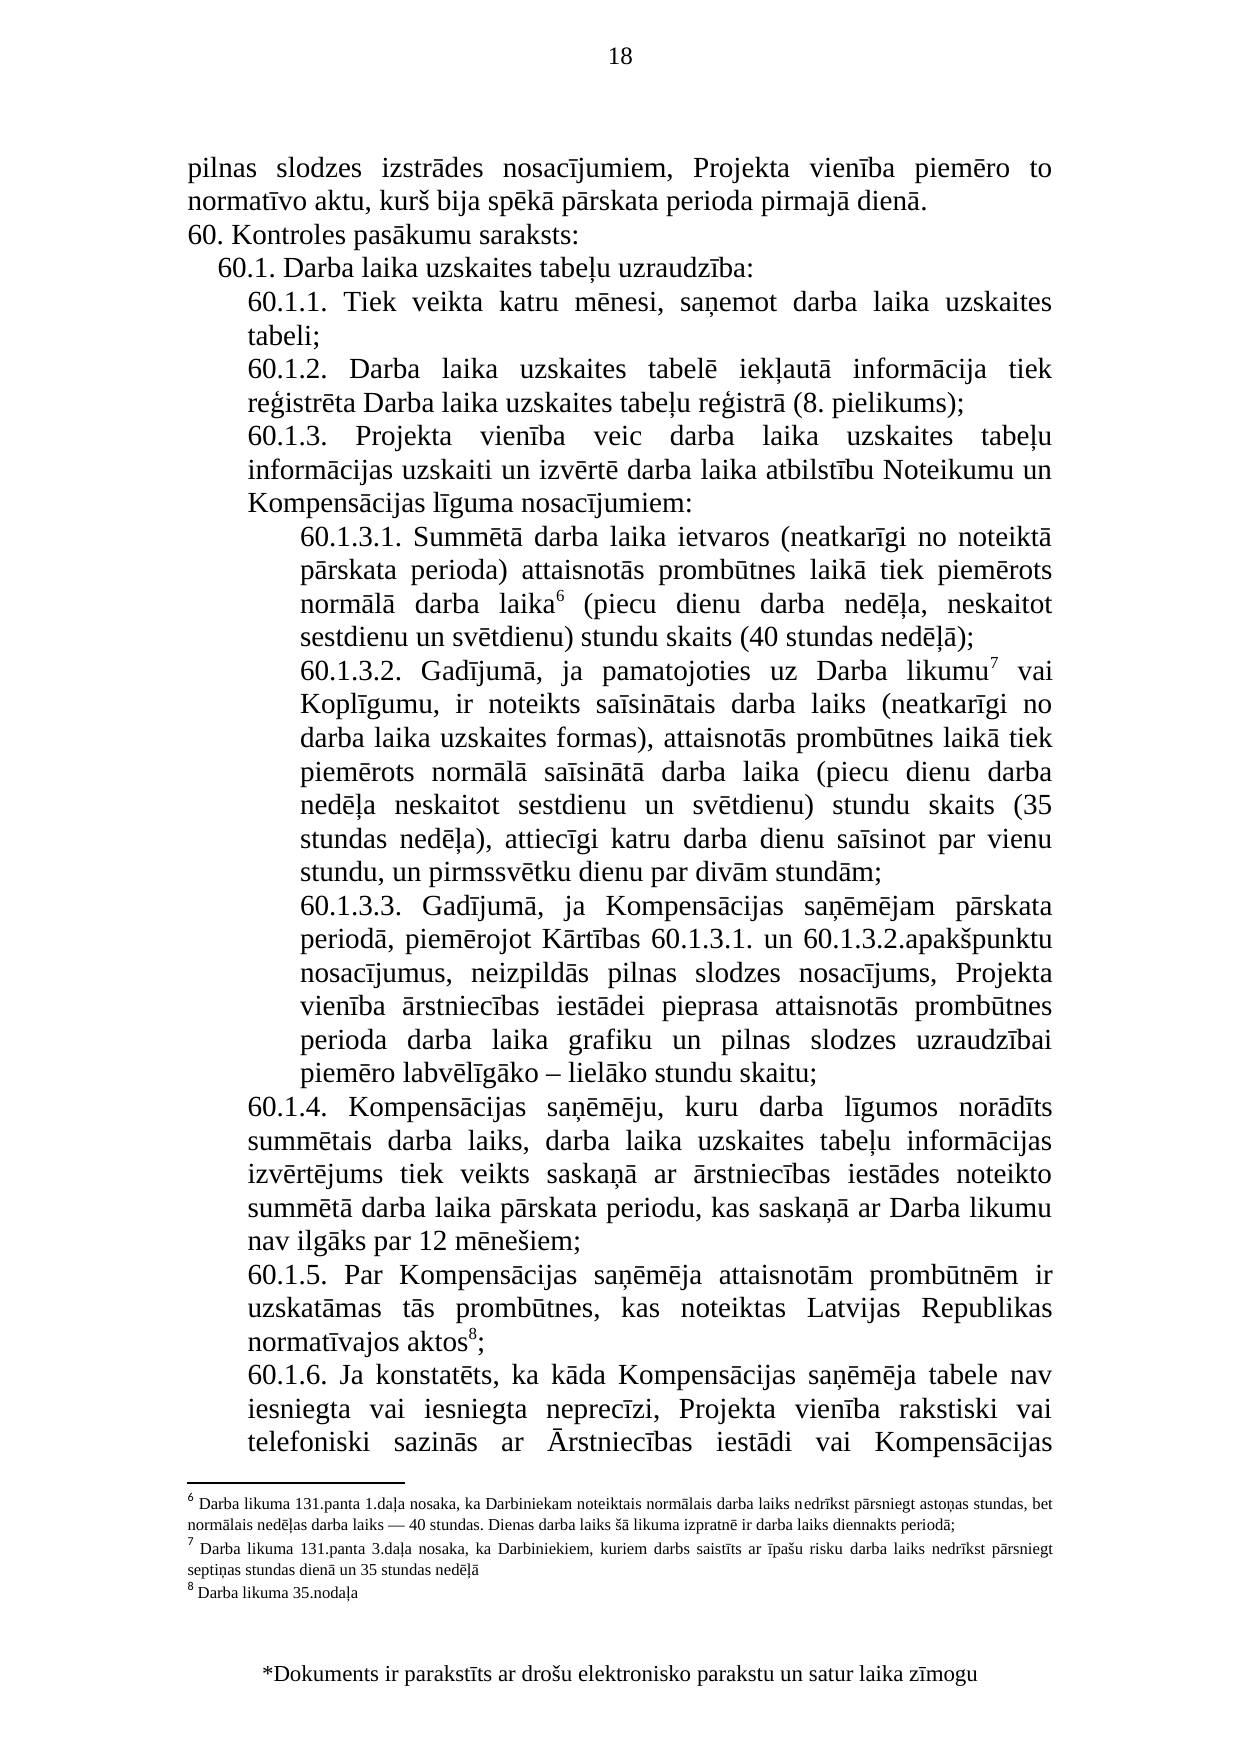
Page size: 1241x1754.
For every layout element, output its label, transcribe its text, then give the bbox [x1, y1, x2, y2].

text 60.1.3.2. Gadījumā, ja pamatojoties uz Darba likumu vai Koplīgumu, ir noteikts saīsinātais darba laiks (neatkarīgi no darba laika uzskaites formas), attaisnotās prombūtnes laikā tiek piemērots normālā saīsinātā darba laika (piecu dienu darba nedēļa neskaitot sestdienu un svētdienu) stundu skaits (35 stundas nedēļa), attiecīgi katru darba dienu saīsinot par vienu stundu, un pirmssvētku dienu par divām stundām; [300, 653, 1053, 888]
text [187, 150, 1053, 217]
text 60.1.2. Darba laika uzskaites tabelē iekļautā informācija tiek reģistrēta Darba laika uzskaites tabeļu reģistrā (8. pielikums); [247, 351, 1053, 418]
text 60.1.1. Tiek veikta katru mēnesi, saņemot darba laika uzskaites tabeli; [247, 284, 1053, 351]
text 60.1. Darba laika uzskaites tabeļu uzraudzība: [217, 251, 1053, 284]
text 60.1.5. Par Kompensācijas saņēmēja attaisnotām prombūtnēm ir uzskatāmas tās prombūtnes, kas noteiktas Latvijas Republikas normatīvajos aktos; [247, 1257, 1053, 1357]
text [247, 1357, 1053, 1458]
text 60. Kontroles pasākumu saraksts: [187, 217, 1053, 251]
text 60.1.3.1. Summētā darba laika ietvaros (neatkarīgi no noteiktā pārskata perioda) attaisnotās prombūtnes laikā tiek piemērots normālā darba laika (piecu dienu darba nedēļa, neskaitot sestdienu un svētdienu) stundu skaits (40 stundas nedēļā); [300, 519, 1053, 653]
text 60.1.4. Kompensācijas saņēmēju, kuru darba līgumos norādīts summētais darba laiks, darba laika uzskaites tabeļu informācijas izvērtējums tiek veikts saskaņā ar ārstniecības iestādes noteikto summētā darba laika pārskata periodu, kas saskaņā ar Darba likumu nav ilgāks par 12 mēnešiem; [247, 1089, 1053, 1257]
text 60.1.3.3. Gadījumā, ja Kompensācijas saņēmējam pārskata periodā, piemērojot Kārtības 60.1.3.1. un 60.1.3.2.apakšpunktu nosacījumus, neizpildās pilnas slodzes nosacījums, Projekta vienība ārstniecības iestādei pieprasa attaisnotās prombūtnes perioda darba laika grafiku un pilnas slodzes uzraudzībai piemēro labvēlīgāko – lielāko stundu skaitu; [300, 888, 1053, 1089]
text 60.1.3. Projekta vienība veic darba laika uzskaites tabeļu informācijas uzskaiti un izvērtē darba laika atbilstību Noteikumu un Kompensācijas līguma nosacījumiem: [247, 418, 1053, 519]
